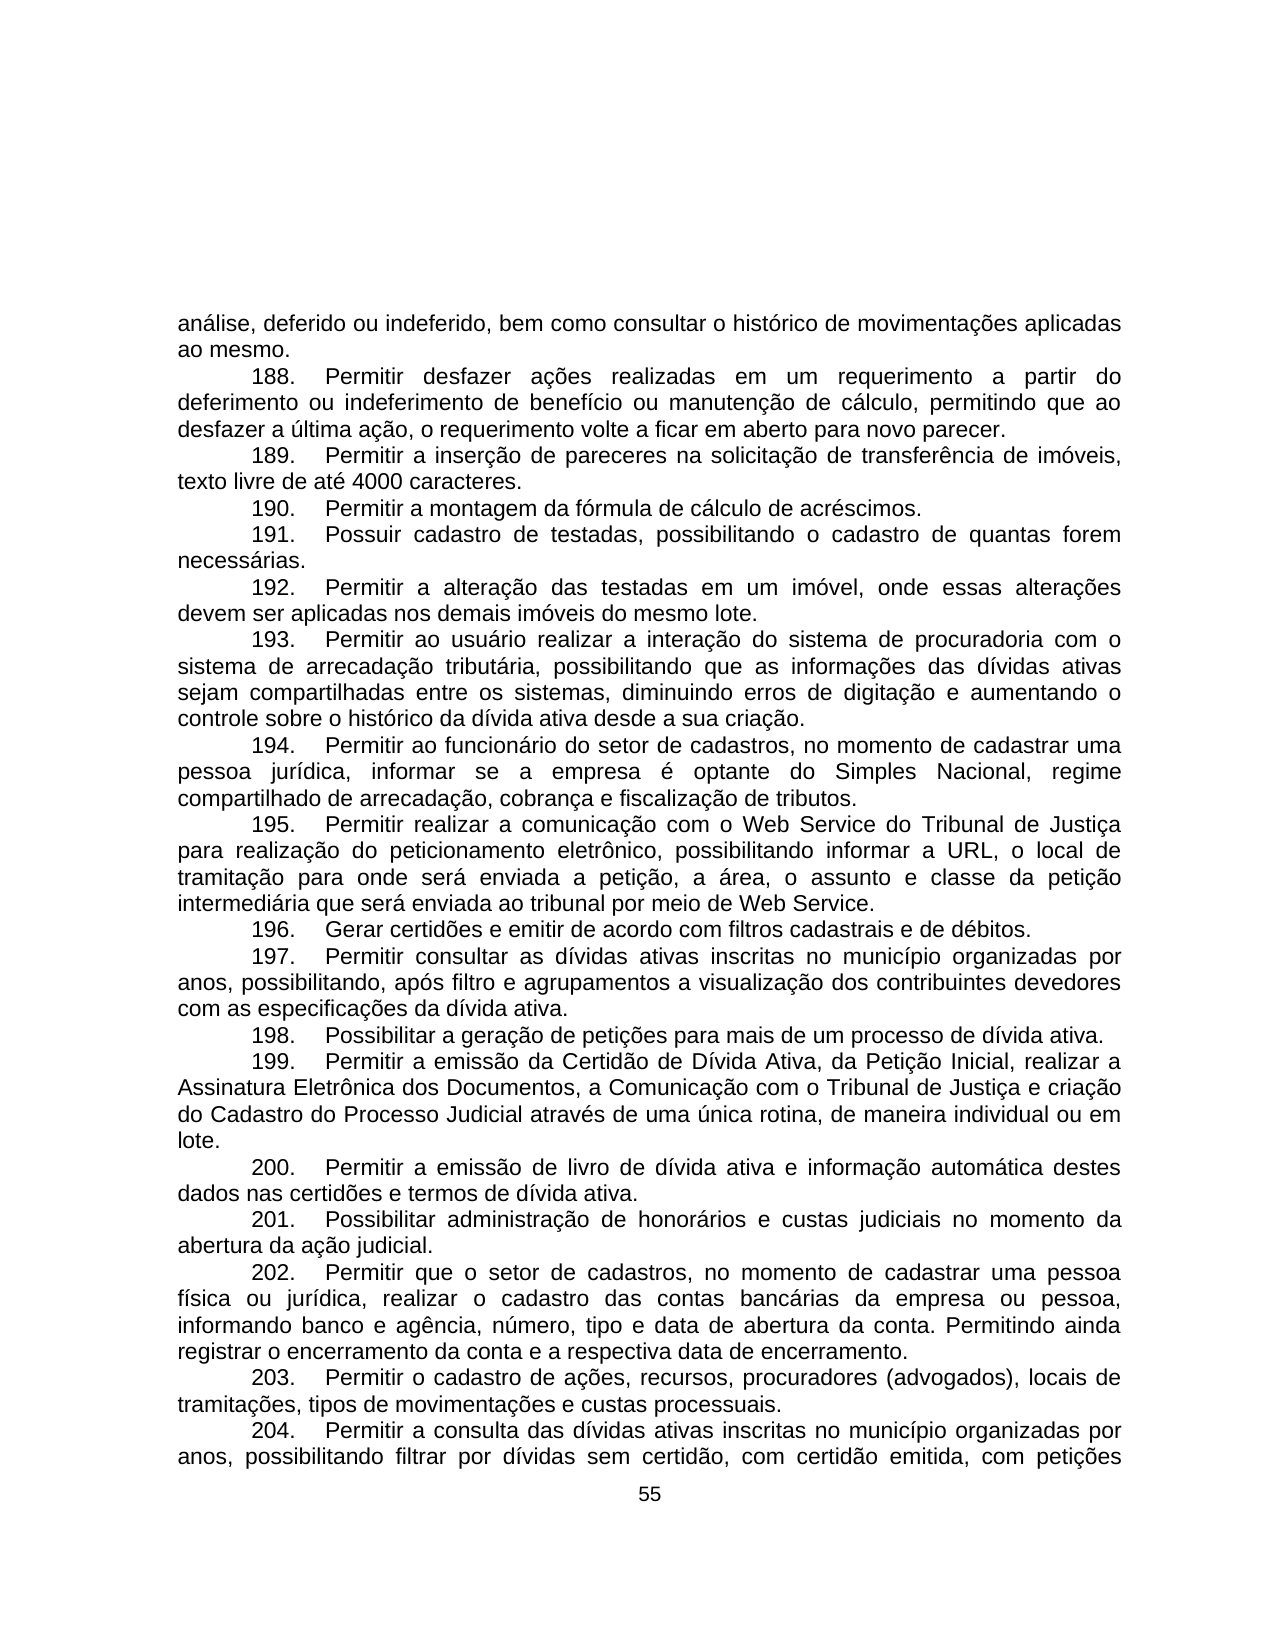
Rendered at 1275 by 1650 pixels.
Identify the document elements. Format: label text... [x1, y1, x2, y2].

list Permitir ao funcionário do setor de cadastros, no momento de cadastrar uma pessoa jurídica, informar se a empresa é optante do Simples Nacional, regime compartilhado de arrecadação, cobrança e fiscalização de tributos. [177, 732, 1122, 811]
list Permitir a emissão da Certidão de Dívida Ativa, da Petição Inicial, realizar a Assinatura Eletrônica dos Documentos, a Comunicação com o Tribunal de Justiça e criação do Cadastro do Processo Judicial através de uma única rotina, de maneira individual ou em lote. [177, 1048, 1122, 1153]
list Possibilitar a geração de petições para mais de um processo de dívida ativa. [177, 1022, 1122, 1048]
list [177, 1417, 1122, 1470]
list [177, 310, 1122, 363]
list Permitir consultar as dívidas ativas inscritas no município organizadas por anos, possibilitando, após filtro e agrupamentos a visualização dos contribuintes devedores com as especificações da dívida ativa. [177, 943, 1122, 1022]
list Permitir a emissão de livro de dívida ativa e informação automática destes dados nas certidões e termos de dívida ativa. [177, 1153, 1122, 1206]
list Permitir a montagem da fórmula de cálculo de acréscimos. [177, 494, 1122, 521]
list Permitir a inserção de pareceres na solicitação de transferência de imóveis, texto livre de até 4000 caracteres. [177, 442, 1122, 494]
list Permitir desfazer ações realizadas em um requerimento a partir do deferimento ou indeferimento de benefício ou manutenção de cálculo, permitindo que ao desfazer a última ação, o requerimento volte a ficar em aberto para novo parecer. [177, 363, 1122, 442]
list Permitir ao usuário realizar a interação do sistema de procuradoria com o sistema de arrecadação tributária, possibilitando que as informações das dívidas ativas sejam compartilhadas entre os sistemas, diminuindo erros de digitação e aumentando o controle sobre o histórico da dívida ativa desde a sua criação. [177, 626, 1122, 732]
list Possibilitar administração de honorários e custas judiciais no momento da abertura da ação judicial. [177, 1206, 1122, 1259]
list Permitir a alteração das testadas em um imóvel, onde essas alterações devem ser aplicadas nos demais imóveis do mesmo lote. [177, 574, 1122, 626]
list Gerar certidões e emitir de acordo com filtros cadastrais e de débitos. [177, 916, 1122, 943]
list Permitir o cadastro de ações, recursos, procuradores (advogados), locais de tramitações, tipos de movimentações e custas processuais. [177, 1364, 1122, 1417]
list Permitir que o setor de cadastros, no momento de cadastrar uma pessoa física ou jurídica, realizar o cadastro das contas bancárias da empresa ou pessoa, informando banco e agência, número, tipo e data de abertura da conta. Permitindo ainda registrar o encerramento da conta e a respectiva data de encerramento. [177, 1259, 1122, 1364]
list Permitir realizar a comunicação com o Web Service do Tribunal de Justiça para realização do peticionamento eletrônico, possibilitando informar a URL, o local de tramitação para onde será enviada a petição, a área, o assunto e classe da petição intermediária que será enviada ao tribunal por meio de Web Service. [177, 811, 1122, 916]
list Possuir cadastro de testadas, possibilitando o cadastro de quantas forem necessárias. [177, 521, 1122, 574]
